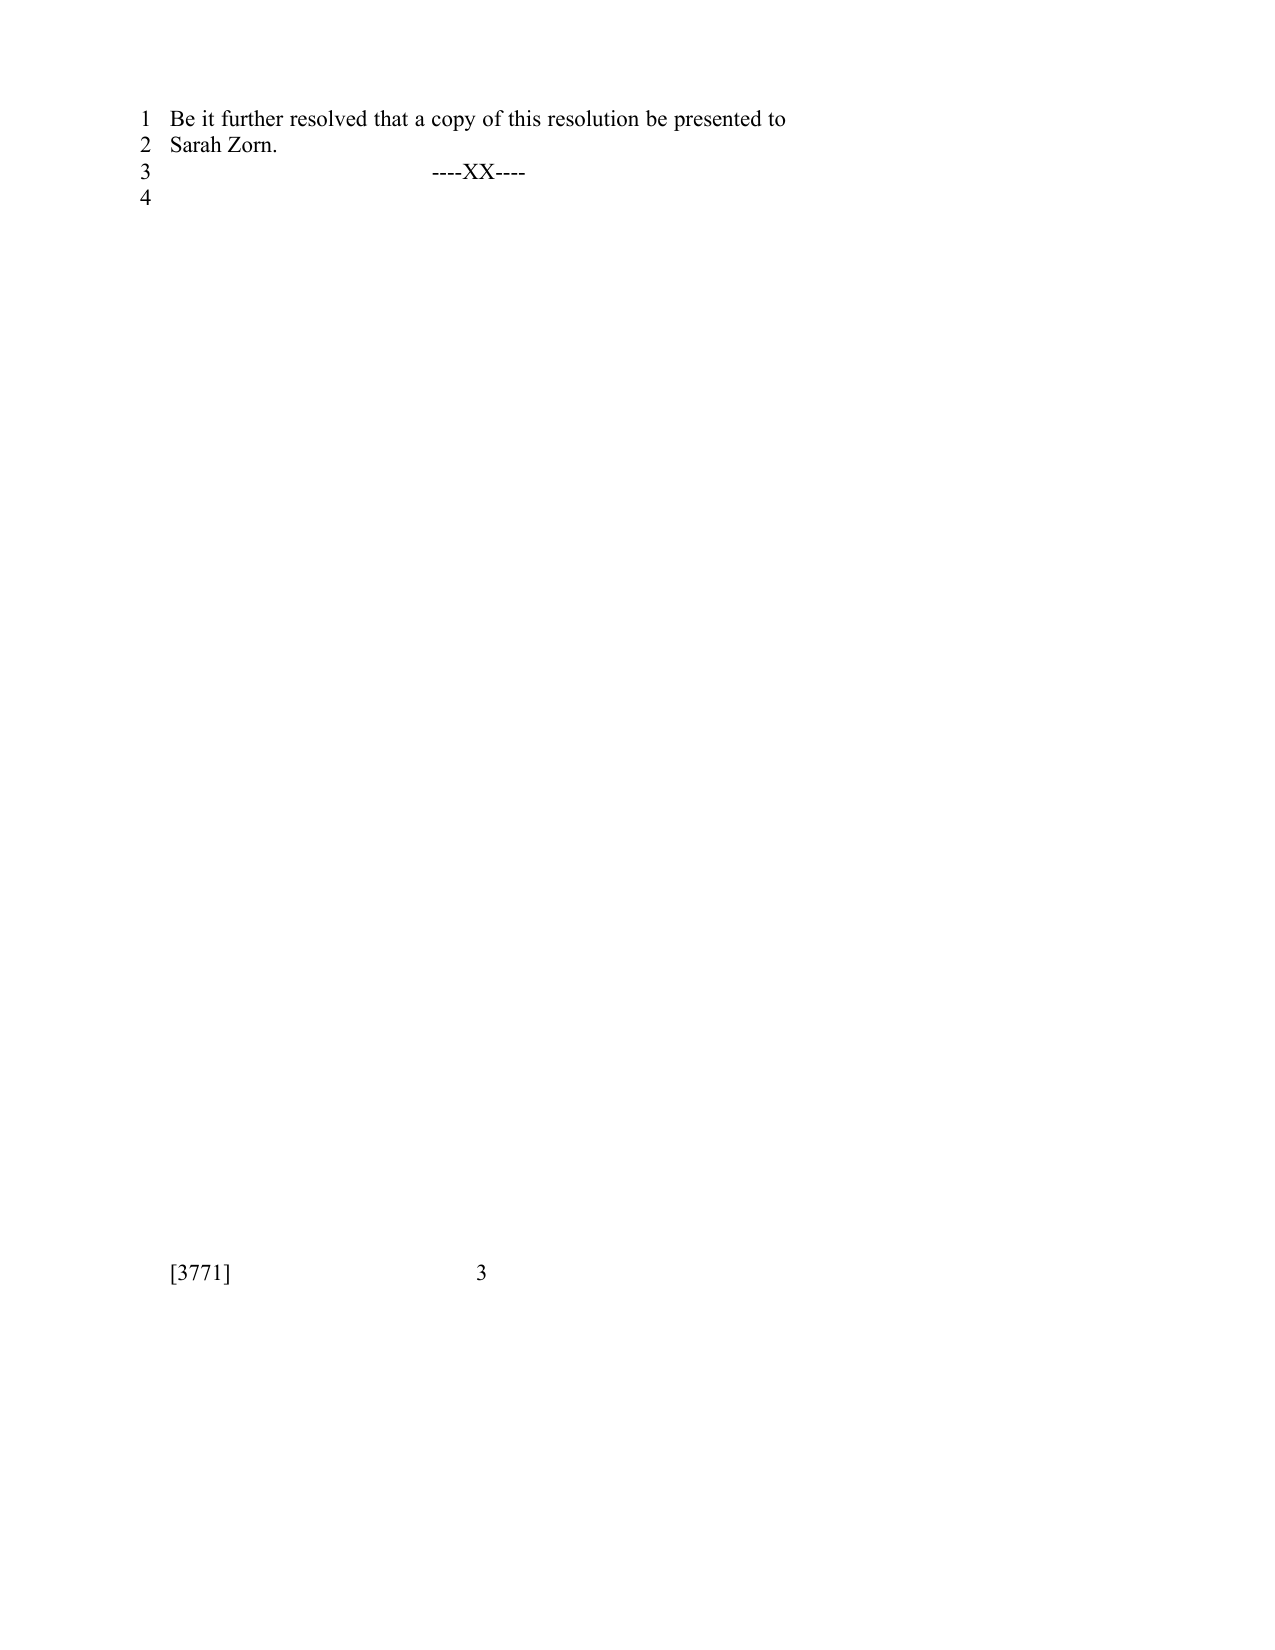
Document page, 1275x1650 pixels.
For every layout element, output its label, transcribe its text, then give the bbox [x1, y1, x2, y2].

text ----XX---- [169, 158, 787, 184]
text Be it further resolved that a copy of this resolution be presented to Sarah Zorn. [169, 105, 787, 158]
